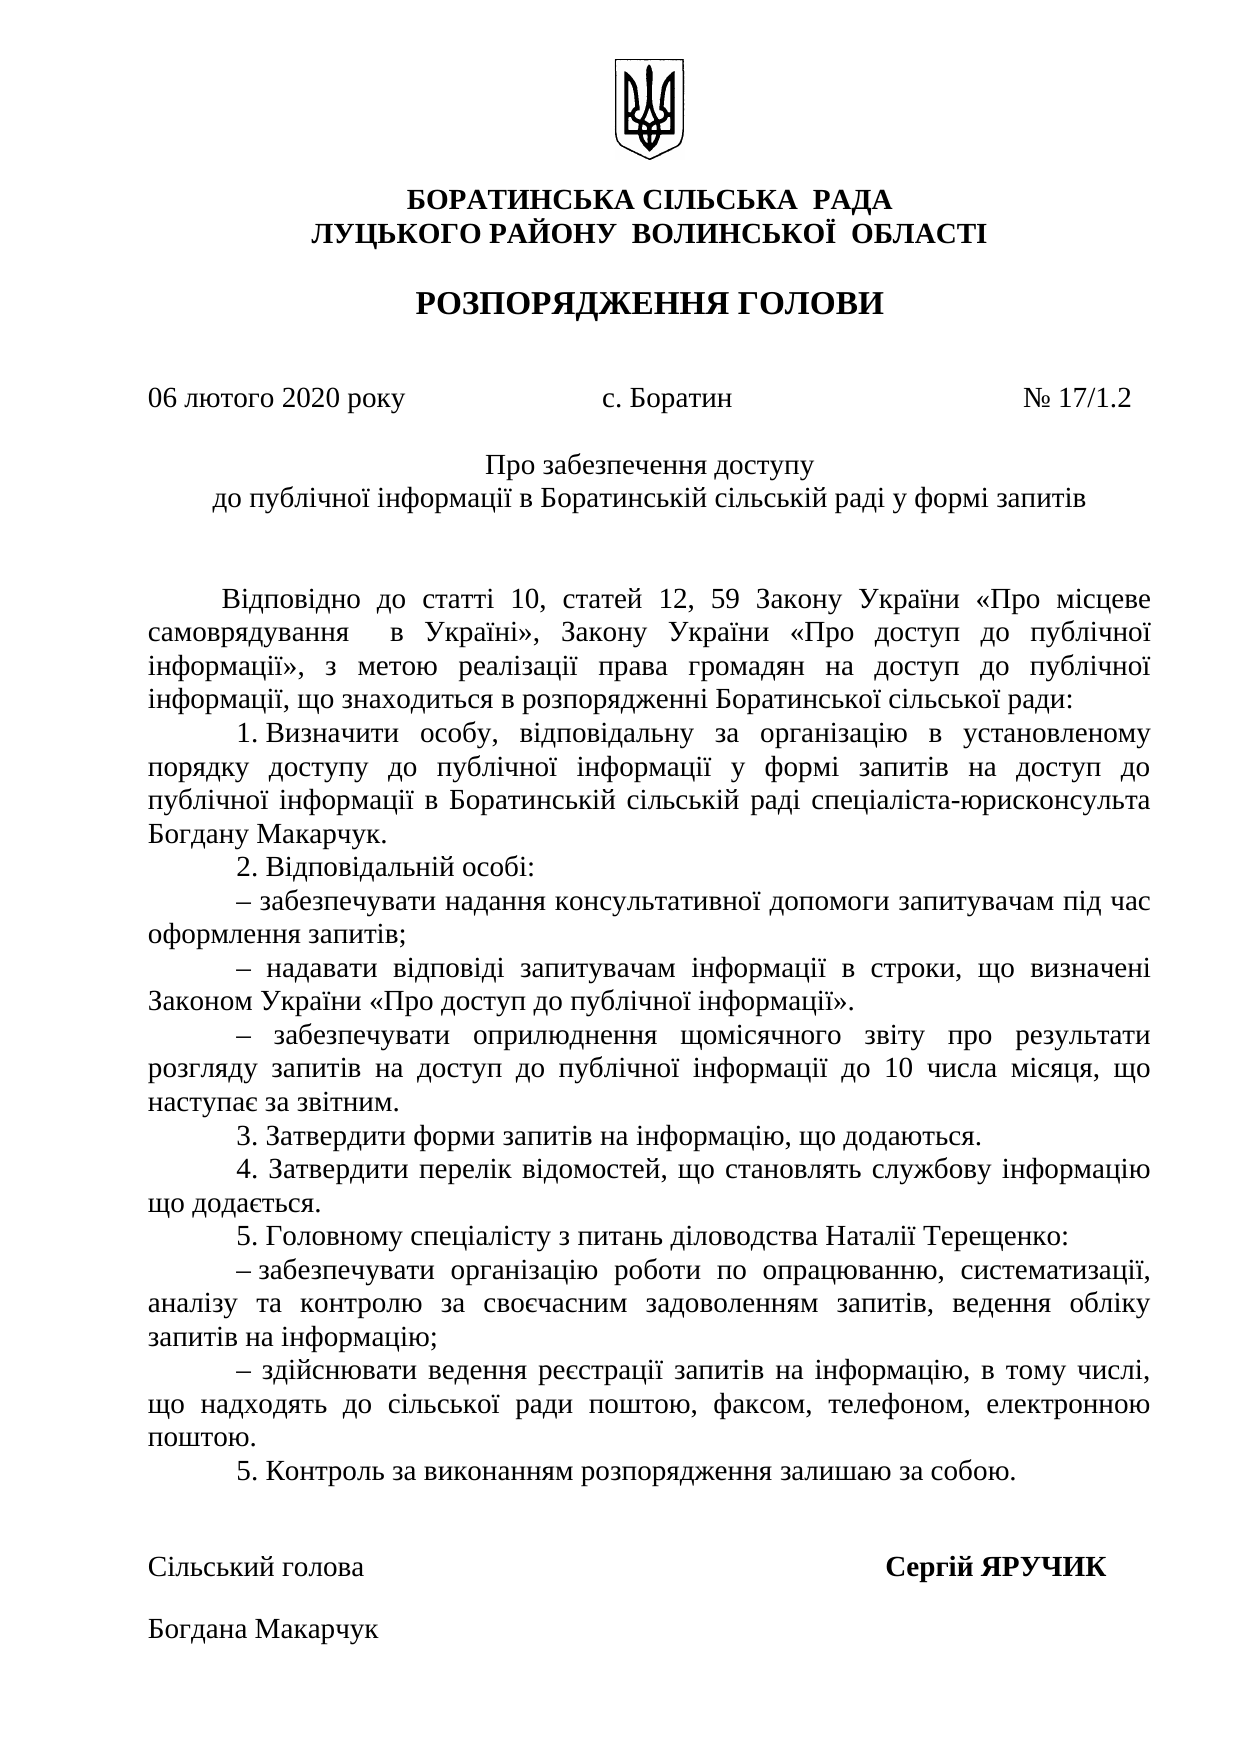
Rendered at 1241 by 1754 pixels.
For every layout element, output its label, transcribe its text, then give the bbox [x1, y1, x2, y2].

text БОРАТИНСЬКА СІЛЬСЬКА РАДА [148, 182, 1152, 216]
text 3. Затвердити форми запитів на інформацію, що додаються. [148, 1118, 1152, 1151]
text – забезпечувати оприлюднення щомісячного звіту про результати розгляду запитів на доступ до публічної інформації до 10 числа місяця, що наступає за звітним. [148, 1017, 1152, 1118]
text 5. Контроль за виконанням розпорядження залишаю за собою. [148, 1453, 1152, 1487]
text – забезпечувати надання консультативної допомоги запитувачам під час оформлення запитів; [148, 883, 1152, 950]
text до публічної інформації в Боратинській сільській раді у формі запитів [148, 480, 1152, 514]
picture [614, 59, 685, 160]
text Сільський голова Сергій ЯРУЧИК [148, 1549, 1152, 1582]
text Богдана Макарчук [148, 1611, 1152, 1645]
text 1. Визначити особу, відповідальну за організацію в установленому порядку доступу до публічної інформації у формі запитів на доступ до публічної інформації в Боратинській сільській раді спеціаліста-юрисконсульта Богдану Макарчук. [148, 715, 1152, 849]
text – надавати відповіді запитувачам інформації в строки, що визначені Законом України «Про доступ до публічної інформації». [148, 950, 1152, 1017]
text 4. Затвердити перелік відомостей, що становлять службову інформацію що додається. [148, 1151, 1152, 1218]
text ЛУЦЬКОГО РАЙОНУ ВОЛИНСЬКОЇ ОБЛАСТІ [148, 216, 1152, 249]
text – здійснювати ведення реєстрації запитів на інформацію, в тому числі, що надходять до сільської ради поштою, факсом, телефоном, електронною поштою. [148, 1352, 1152, 1453]
text – забезпечувати організацію роботи по опрацюванню, систематизації, аналізу та контролю за своєчасним задоволенням запитів, ведення обліку запитів на інформацію; [148, 1252, 1152, 1352]
text 5. Головному спеціалісту з питань діловодства Наталії Терещенко: [148, 1218, 1152, 1252]
text 2. Відповідальній особі: [148, 849, 1152, 883]
text РОЗПОРЯДЖЕННЯ ГОЛОВИ [148, 283, 1152, 321]
text Про забезпечення доступу [148, 447, 1152, 480]
text 06 лютого 2020 року с. Боратин № 17/1.2 [148, 380, 1152, 413]
text Відповідно до статті 10, статей 12, 59 Закону України «Про місцеве самоврядування в Україні», Закону України «Про доступ до публічної інформації», з метою реалізації права громадян на доступ до публічної інформації, що знаходиться в розпорядженні Боратинської сільської ради: [148, 581, 1152, 715]
